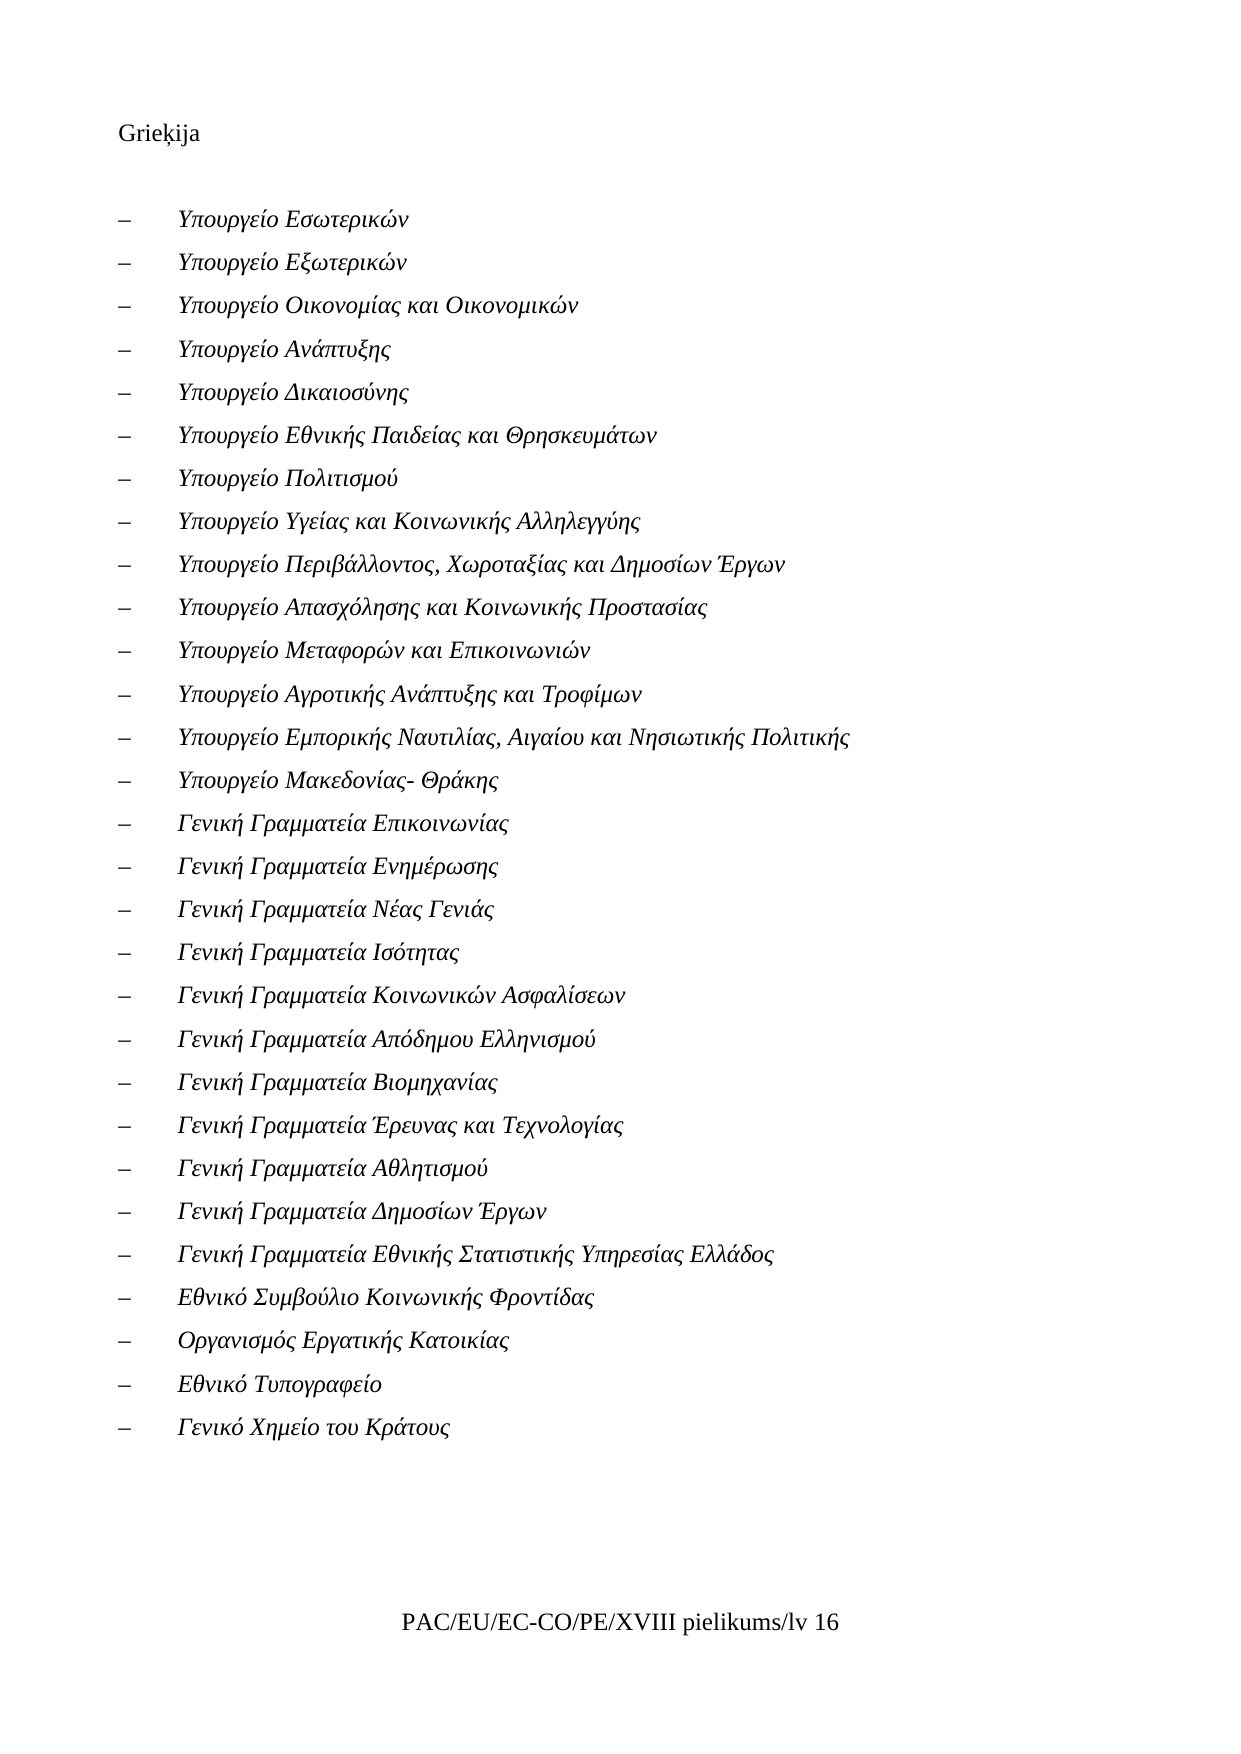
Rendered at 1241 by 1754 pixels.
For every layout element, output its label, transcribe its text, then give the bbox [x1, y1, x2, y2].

text – Γενική Γραμματεία Επικοινωνίας [118, 808, 1122, 837]
text – Υπουργείο Εμπορικής Ναυτιλίας, Αιγαίου και Νησιωτικής Πολιτικής [118, 722, 1122, 751]
text Grieķija [118, 118, 1122, 147]
text – Υπουργείο Εσωτερικών [118, 204, 1122, 233]
text – Γενική Γραμματεία Βιομηχανίας [118, 1067, 1122, 1096]
text – Υπουργείο Υγείας και Κοινωνικής Αλληλεγγύης [118, 506, 1122, 535]
text – Γενική Γραμματεία Δημοσίων Έργων [118, 1196, 1122, 1225]
text – Υπουργείο Αγροτικής Ανάπτυξης και Τροφίμων [118, 679, 1122, 707]
text – Υπουργείο Περιβάλλοντος, Χωροταξίας και Δημοσίων Έργων [118, 549, 1122, 578]
text – Γενική Γραμματεία Κοινωνικών Ασφαλίσεων [118, 981, 1122, 1009]
text – Γενική Γραμματεία Απόδημου Ελληνισμού [118, 1024, 1122, 1052]
text – Εθνικό Τυπογραφείο [118, 1369, 1122, 1397]
text – Γενική Γραμματεία Εθνικής Στατιστικής Υπηρεσίας Ελλάδος [118, 1239, 1122, 1268]
text – Υπουργείο Πολιτισμού [118, 463, 1122, 492]
text – Υπουργείο Εθνικής Παιδείας και Θρησκευμάτων [118, 420, 1122, 449]
text – Οργανισμός Εργατικής Κατοικίας [118, 1326, 1122, 1354]
text – Υπουργείο Μακεδονίας- Θράκης [118, 765, 1122, 794]
text – Υπουργείο Μεταφορών και Επικοινωνιών [118, 636, 1122, 664]
text – Γενική Γραμματεία Αθλητισμού [118, 1153, 1122, 1182]
text – Γενικό Χημείο του Κράτους [118, 1412, 1122, 1441]
text – Υπουργείο Ανάπτυξης [118, 334, 1122, 362]
text – Γενική Γραμματεία Νέας Γενιάς [118, 894, 1122, 923]
text – Υπουργείο Εξωτερικών [118, 247, 1122, 276]
text – Υπουργείο Οικονομίας και Οικονομικών [118, 291, 1122, 319]
text – Γενική Γραμματεία Έρευνας και Τεχνολογίας [118, 1110, 1122, 1139]
text – Υπουργείο Δικαιοσύνης [118, 377, 1122, 406]
text – Γενική Γραμματεία Ισότητας [118, 937, 1122, 966]
text – Υπουργείο Απασχόλησης και Κοινωνικής Προστασίας [118, 592, 1122, 621]
text – Εθνικό Συμβούλιο Κοινωνικής Φροντίδας [118, 1282, 1122, 1311]
text – Γενική Γραμματεία Ενημέρωσης [118, 851, 1122, 880]
